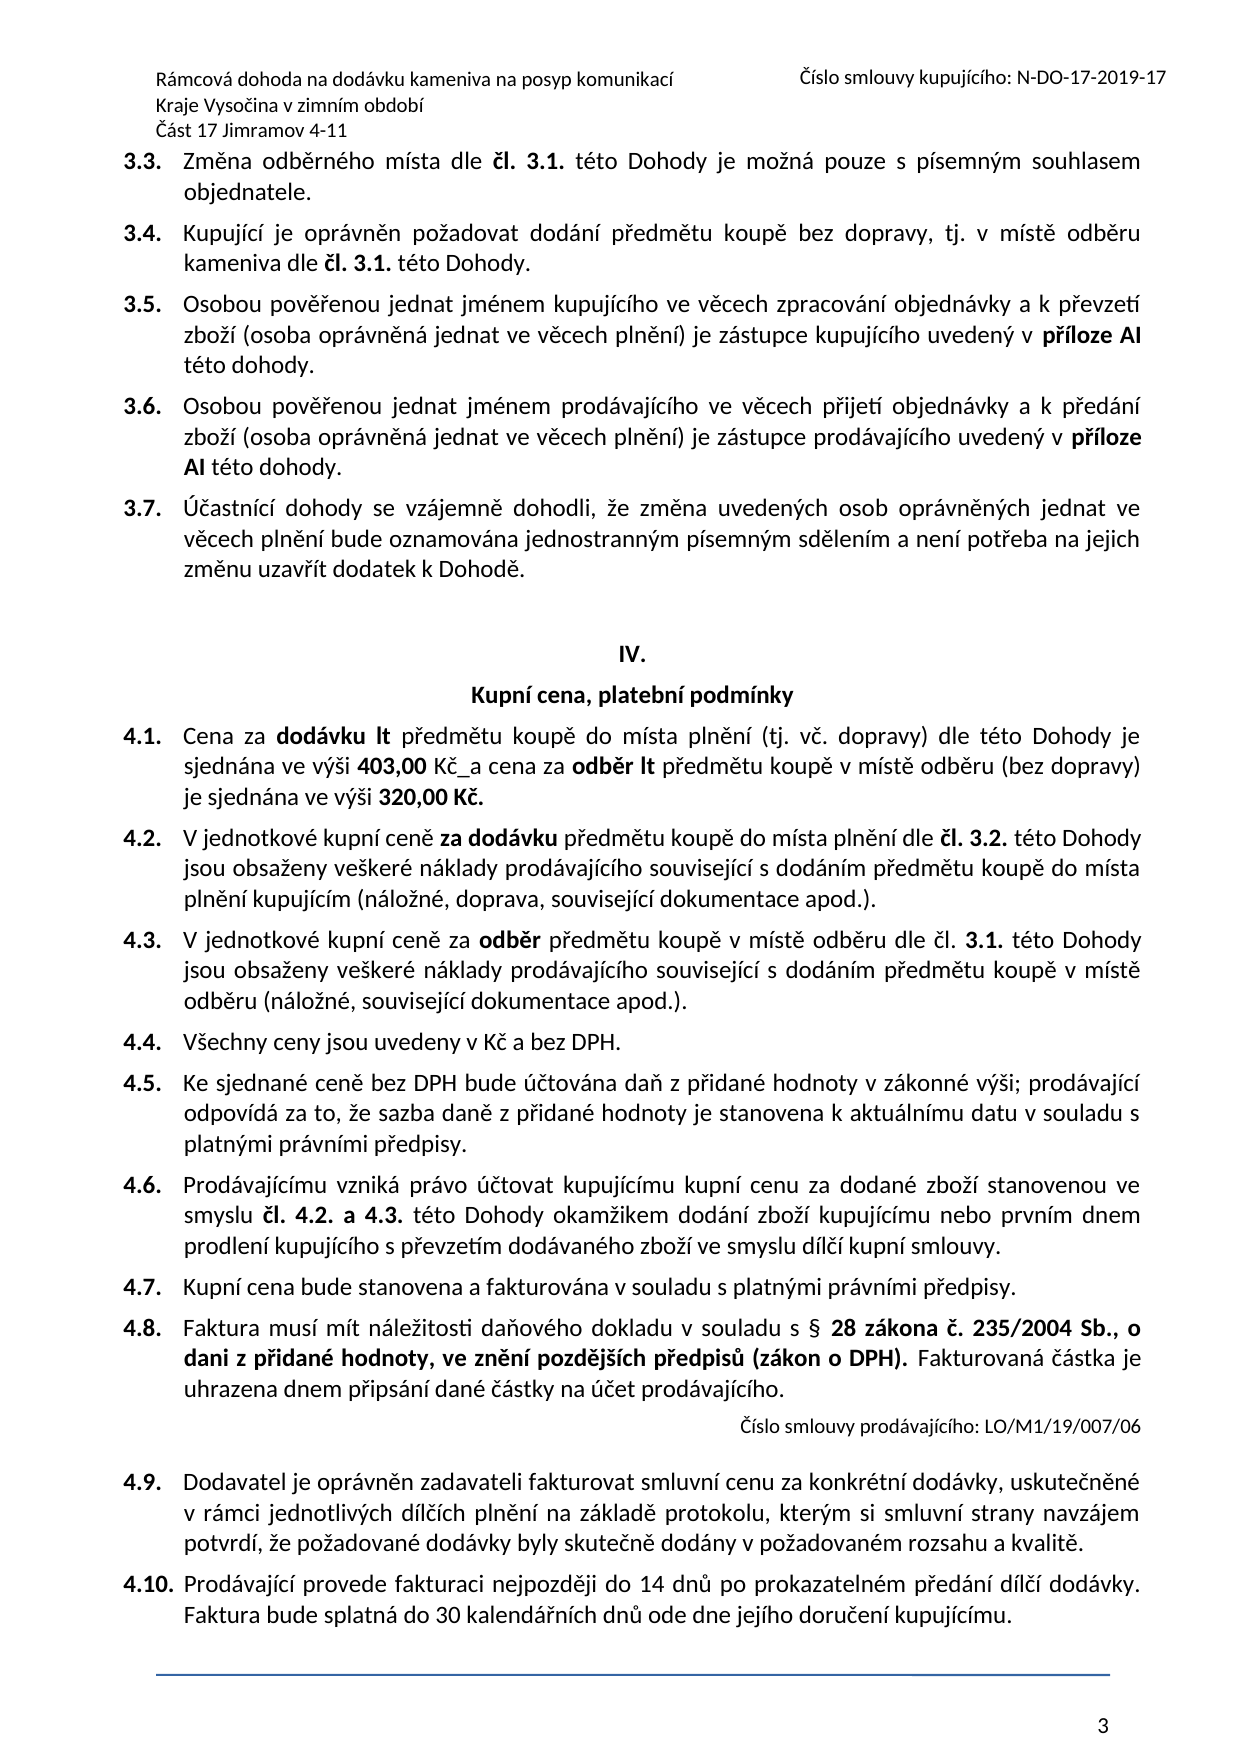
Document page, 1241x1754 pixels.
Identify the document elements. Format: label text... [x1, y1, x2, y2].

list Prodávajícímu vzniká právo účtovat kupujícímu kupní cenu za dodané zboží stanovenou ve smyslu čl. 4.2. a 4.3. této Dohody okamžikem dodání zboží kupujícímu nebo prvním dnem prodlení kupujícího s převzetím dodávaného zboží ve smyslu dílčí kupní smlouvy. [123, 1169, 1142, 1260]
list Ke sjednané ceně bez DPH bude účtována daň z přidané hodnoty v zákonné výši; prodávající odpovídá za to, že sazba daně z přidané hodnoty je stanovena k aktuálnímu datu v souladu s platnými právními předpisy. [123, 1067, 1142, 1158]
text Kupní cena, platební podmínky [123, 679, 1142, 709]
text Číslo smlouvy prodávajícího: LO/M1/19/007/06 [123, 1414, 1142, 1439]
list Účastnící dohody se vzájemně dohodli, že změna uvedených osob oprávněných jednat ve věcech plnění bude oznamována jednostranným písemným sdělením a není potřeba na jejich změnu uzavřít dodatek k Dohodě. [123, 492, 1142, 584]
list Faktura musí mít náležitosti daňového dokladu v souladu s § 28 zákona č. 235/2004 Sb., o dani z přidané hodnoty, ve znění pozdějších předpisů (zákon o DPH). Fakturovaná částka je uhrazena dnem připsání dané částky na účet prodávajícího. [123, 1312, 1142, 1403]
text IV. [123, 638, 1142, 669]
list Kupní cena bude stanovena a fakturována v souladu s platnými právními předpisy. [123, 1271, 1142, 1301]
list Osobou pověřenou jednat jménem kupujícího ve věcech zpracování objednávky a k převzetí zboží (osoba oprávněná jednat ve věcech plnění) je zástupce kupujícího uvedený v příloze AI této dohody. [123, 288, 1142, 380]
list V jednotkové kupní ceně za dodávku předmětu koupě do místa plnění dle čl. 3.2. této Dohody jsou obsaženy veškeré náklady prodávajícího související s dodáním předmětu koupě do místa plnění kupujícím (náložné, doprava, související dokumentace apod.). [123, 822, 1142, 913]
list Kupující je oprávněn požadovat dodání předmětu koupě bez dopravy, tj. v místě odběru kameniva dle čl. 3.1. této Dohody. [123, 217, 1142, 278]
list Osobou pověřenou jednat jménem prodávajícího ve věcech přijetí objednávky a k předání zboží (osoba oprávněná jednat ve věcech plnění) je zástupce prodávajícího uvedený v příloze AI této dohody. [123, 390, 1142, 482]
list Dodavatel je oprávněn zadavateli fakturovat smluvní cenu za konkrétní dodávky, uskutečněné v rámci jednotlivých dílčích plnění na základě protokolu, kterým si smluvní strany navzájem potvrdí, že požadované dodávky byly skutečně dodány v požadovaném rozsahu a kvalitě. [123, 1466, 1142, 1558]
list Všechny ceny jsou uvedeny v Kč a bez DPH. [123, 1026, 1142, 1056]
list Cena za dodávku lt předmětu koupě do místa plnění (tj. vč. dopravy) dle této Dohody je sjednána ve výši 403,00 Kč_a cena za odběr lt předmětu koupě v místě odběru (bez dopravy) je sjednána ve výši 320,00 Kč. [123, 720, 1142, 812]
list V jednotkové kupní ceně za odběr předmětu koupě v místě odběru dle čl. 3.1. této Dohody jsou obsaženy veškeré náklady prodávajícího související s dodáním předmětu koupě v místě odběru (náložné, související dokumentace apod.). [123, 924, 1142, 1016]
list Prodávající provede fakturaci nejpozději do 14 dnů po prokazatelném předání dílčí dodávky. Faktura bude splatná do 30 kalendářních dnů ode dne jejího doručení kupujícímu. [123, 1568, 1142, 1629]
list Změna odběrného místa dle čl. 3.1. této Dohody je možná pouze s písemným souhlasem objednatele. [123, 146, 1142, 207]
